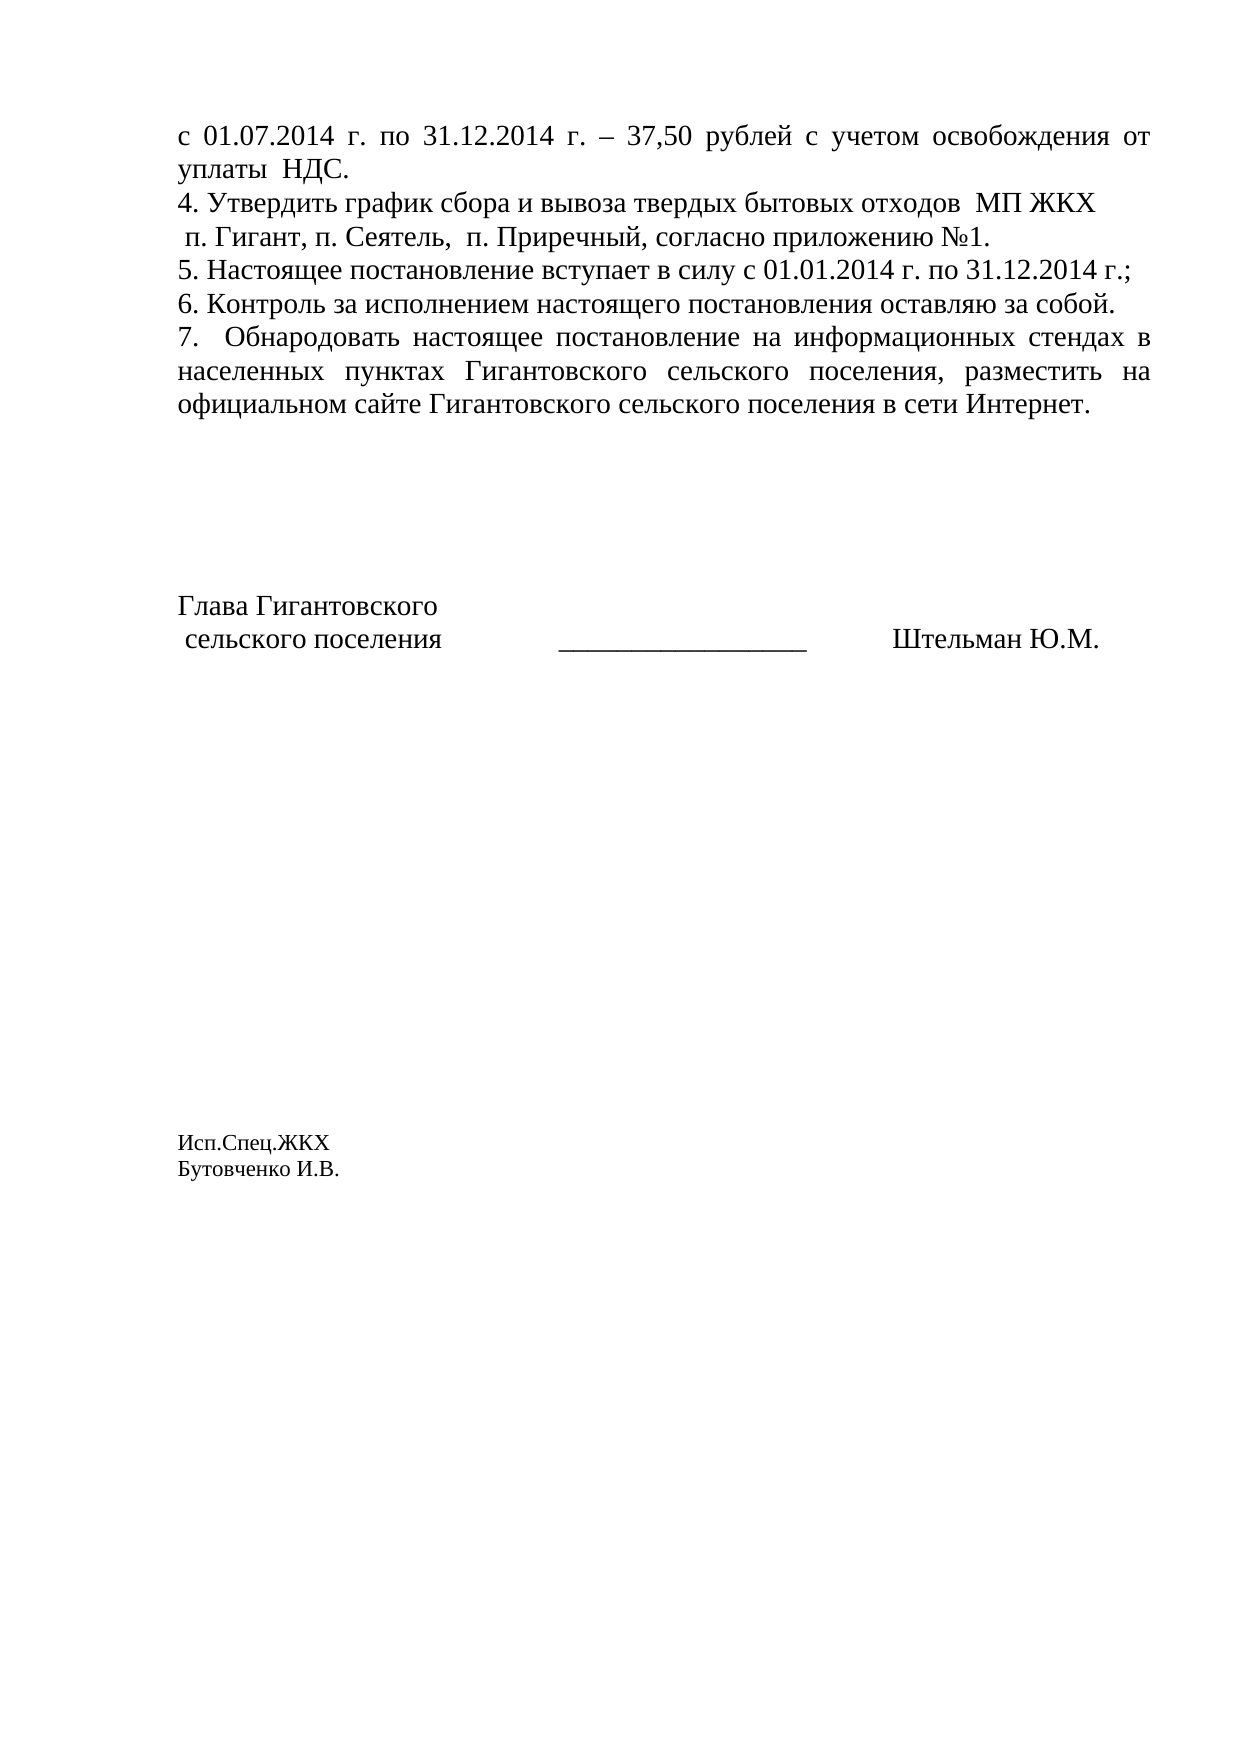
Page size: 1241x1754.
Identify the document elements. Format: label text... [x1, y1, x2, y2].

text 5. Настоящее постановление вступает в силу с 01.01.2014 г. по 31.12.2014 г.; [177, 252, 1152, 286]
text Исп.Спец.ЖКХ [177, 1129, 1152, 1156]
text Бутовченко И.В. [177, 1156, 1152, 1182]
text 4. Утвердить график сбора и вывоза твердых бытовых отходов МП ЖКХ [177, 185, 1152, 219]
text 7. Обнародовать настоящее постановление на информационных стендах в населенных пунктах Гигантовского сельского поселения, разместить на официальном сайте Гигантовского сельского поселения в сети Интернет. [177, 319, 1152, 420]
text Глава Гигантовского [177, 588, 1152, 621]
text 6. Контроль за исполнением настоящего постановления оставляю за собой. [177, 286, 1152, 319]
text сельского поселения _________________ Штельман Ю.М. [177, 621, 1152, 655]
text с 01.07.2014 г. по 31.12.2014 г. – 37,50 рублей с учетом освобождения от уплаты НДС. [177, 118, 1152, 185]
text п. Гигант, п. Сеятель, п. Приречный, согласно приложению №1. [177, 219, 1152, 252]
